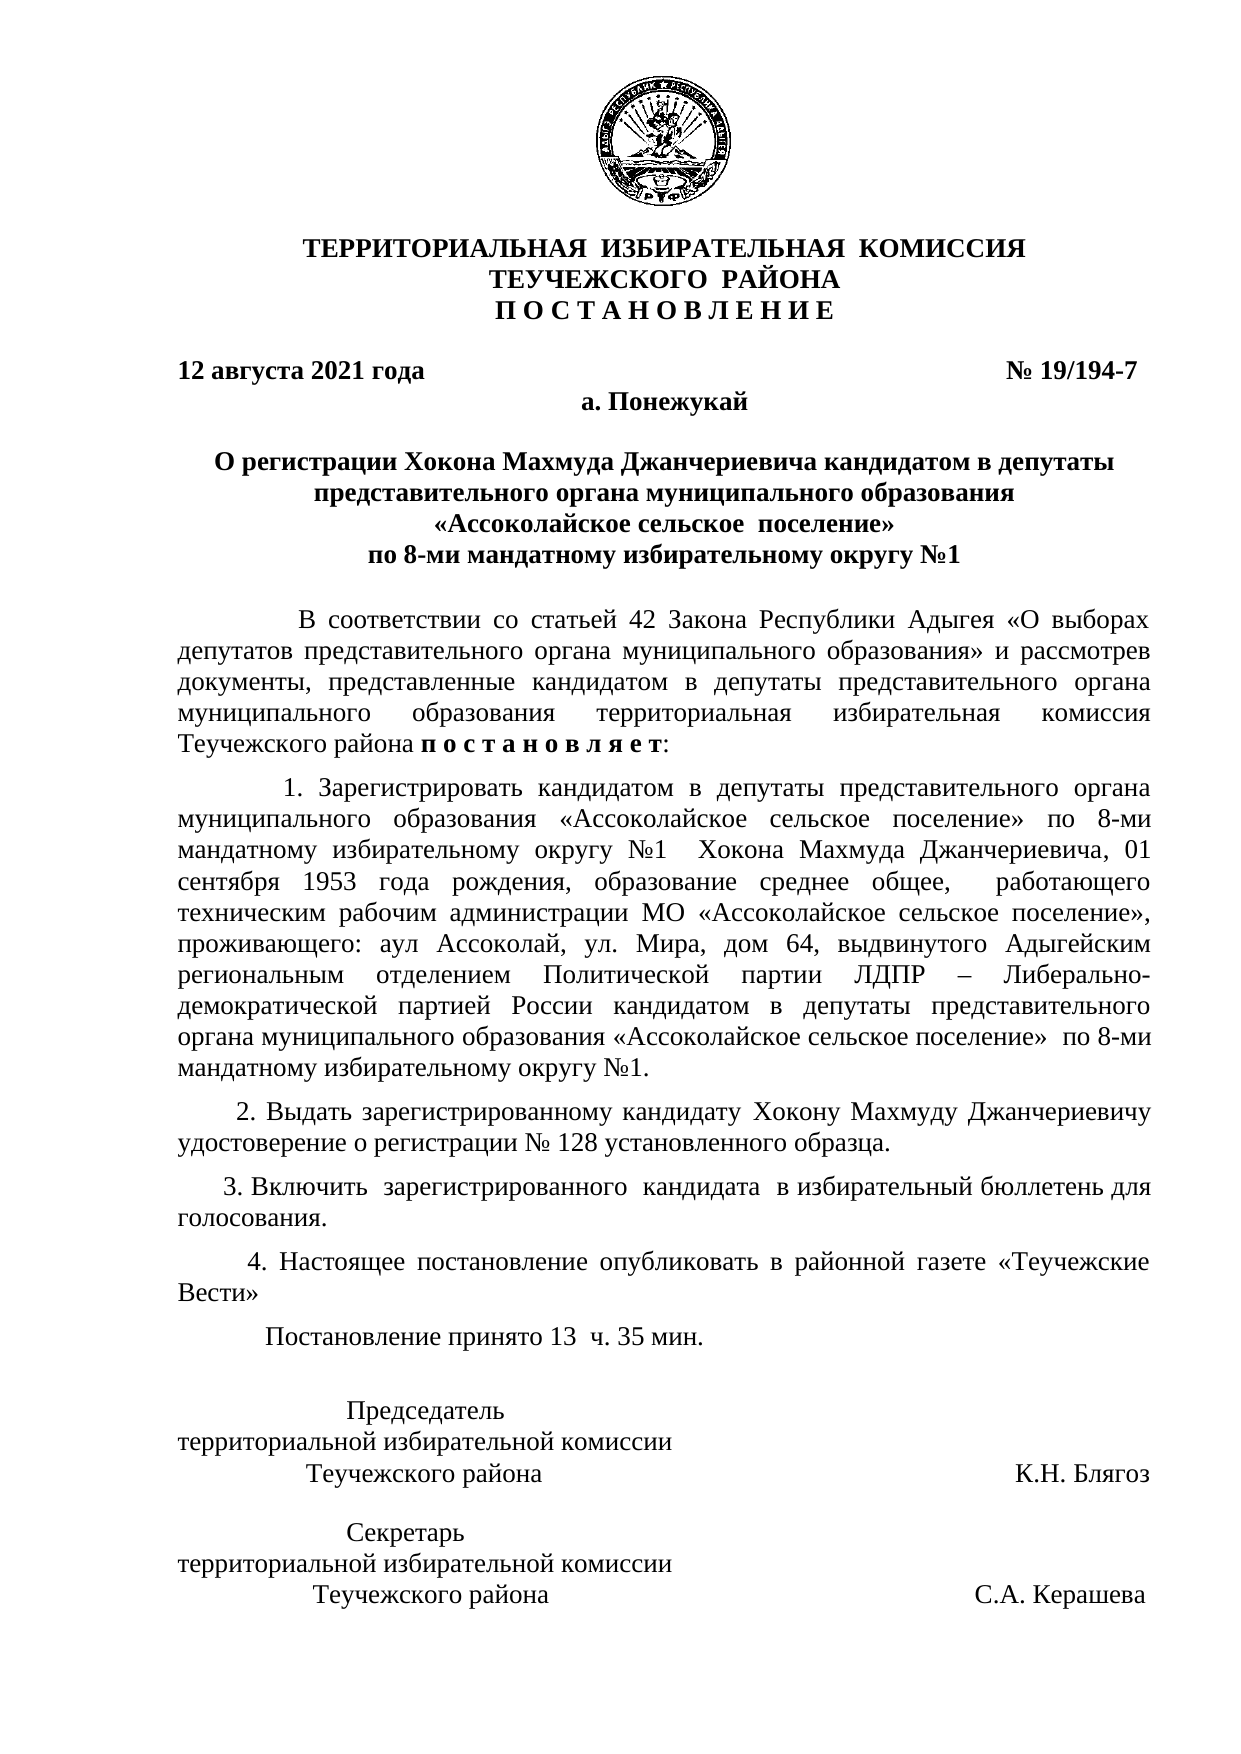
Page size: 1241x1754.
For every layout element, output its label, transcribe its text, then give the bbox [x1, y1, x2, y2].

text 12 августа 2021 года № 19/194-7 [177, 354, 1152, 385]
text по 8-ми мандатному избирательному округу №1 [177, 538, 1152, 569]
text 4. Настоящее постановление опубликовать в районной газете «Теучежские Вести» [177, 1245, 1152, 1307]
picture [595, 73, 734, 207]
text 1. Зарегистрировать кандидатом в депутаты представительного органа муниципального образования «Ассоколайское сельское поселение» по 8-ми мандатному избирательному округу №1 Хокона Махмуда Джанчериевича, 01 сентября 1953 года рождения, образование среднее общее, работающего техническим рабочим администрации МО «Ассоколайское сельское поселение», проживающего: аул Ассоколай, ул. Мира, дом 64, выдвинутого Адыгейским региональным отделением Политической партии ЛДПР – Либерально-демократической партией России кандидатом в депутаты представительного органа муниципального образования «Ассоколайское сельское поселение» по 8-ми мандатному избирательному округу №1. [177, 771, 1152, 1083]
text Секретарь [177, 1516, 1152, 1547]
text Председатель [177, 1394, 1152, 1426]
text ТЕРРИТОРИАЛЬНАЯ ИЗБИРАТЕЛЬНАЯ КОМИССИЯ [177, 232, 1152, 263]
text О регистрации Хокона Махмуда Джанчериевича кандидатом в депутаты представительного органа муниципального образования [177, 445, 1152, 507]
text «Ассоколайское сельское поселение» [177, 507, 1152, 538]
text Постановление принято 13 ч. 35 мин. [177, 1319, 1152, 1351]
text П О С Т А Н О В Л Е Н И Е [177, 294, 1152, 325]
text территориальной избирательной комиссии [177, 1547, 1152, 1578]
text Теучежского района С.А. Керашева [177, 1578, 1152, 1609]
text 3. Включить зарегистрированного кандидата в избирательный бюллетень для голосования. [177, 1170, 1152, 1232]
text ТЕУЧЕЖСКОГО РАЙОНА [177, 263, 1152, 294]
text территориальной избирательной комиссии [177, 1426, 1152, 1457]
text Теучежского района К.Н. Блягоз [177, 1457, 1152, 1488]
text а. Понежукай [177, 385, 1152, 416]
text В соответствии со статьей 42 Закона Республики Адыгея «О выборах депутатов представительного органа муниципального образования» и рассмотрев документы, представленные кандидатом в депутаты представительного органа муниципального образования территориальная избирательная комиссия Теучежского района п о с т а н о в л я е т: [177, 603, 1152, 759]
text 2. Выдать зарегистрированному кандидату Хокону Махмуду Джанчериевичу удостоверение о регистрации № 128 установленного образца. [177, 1095, 1152, 1157]
